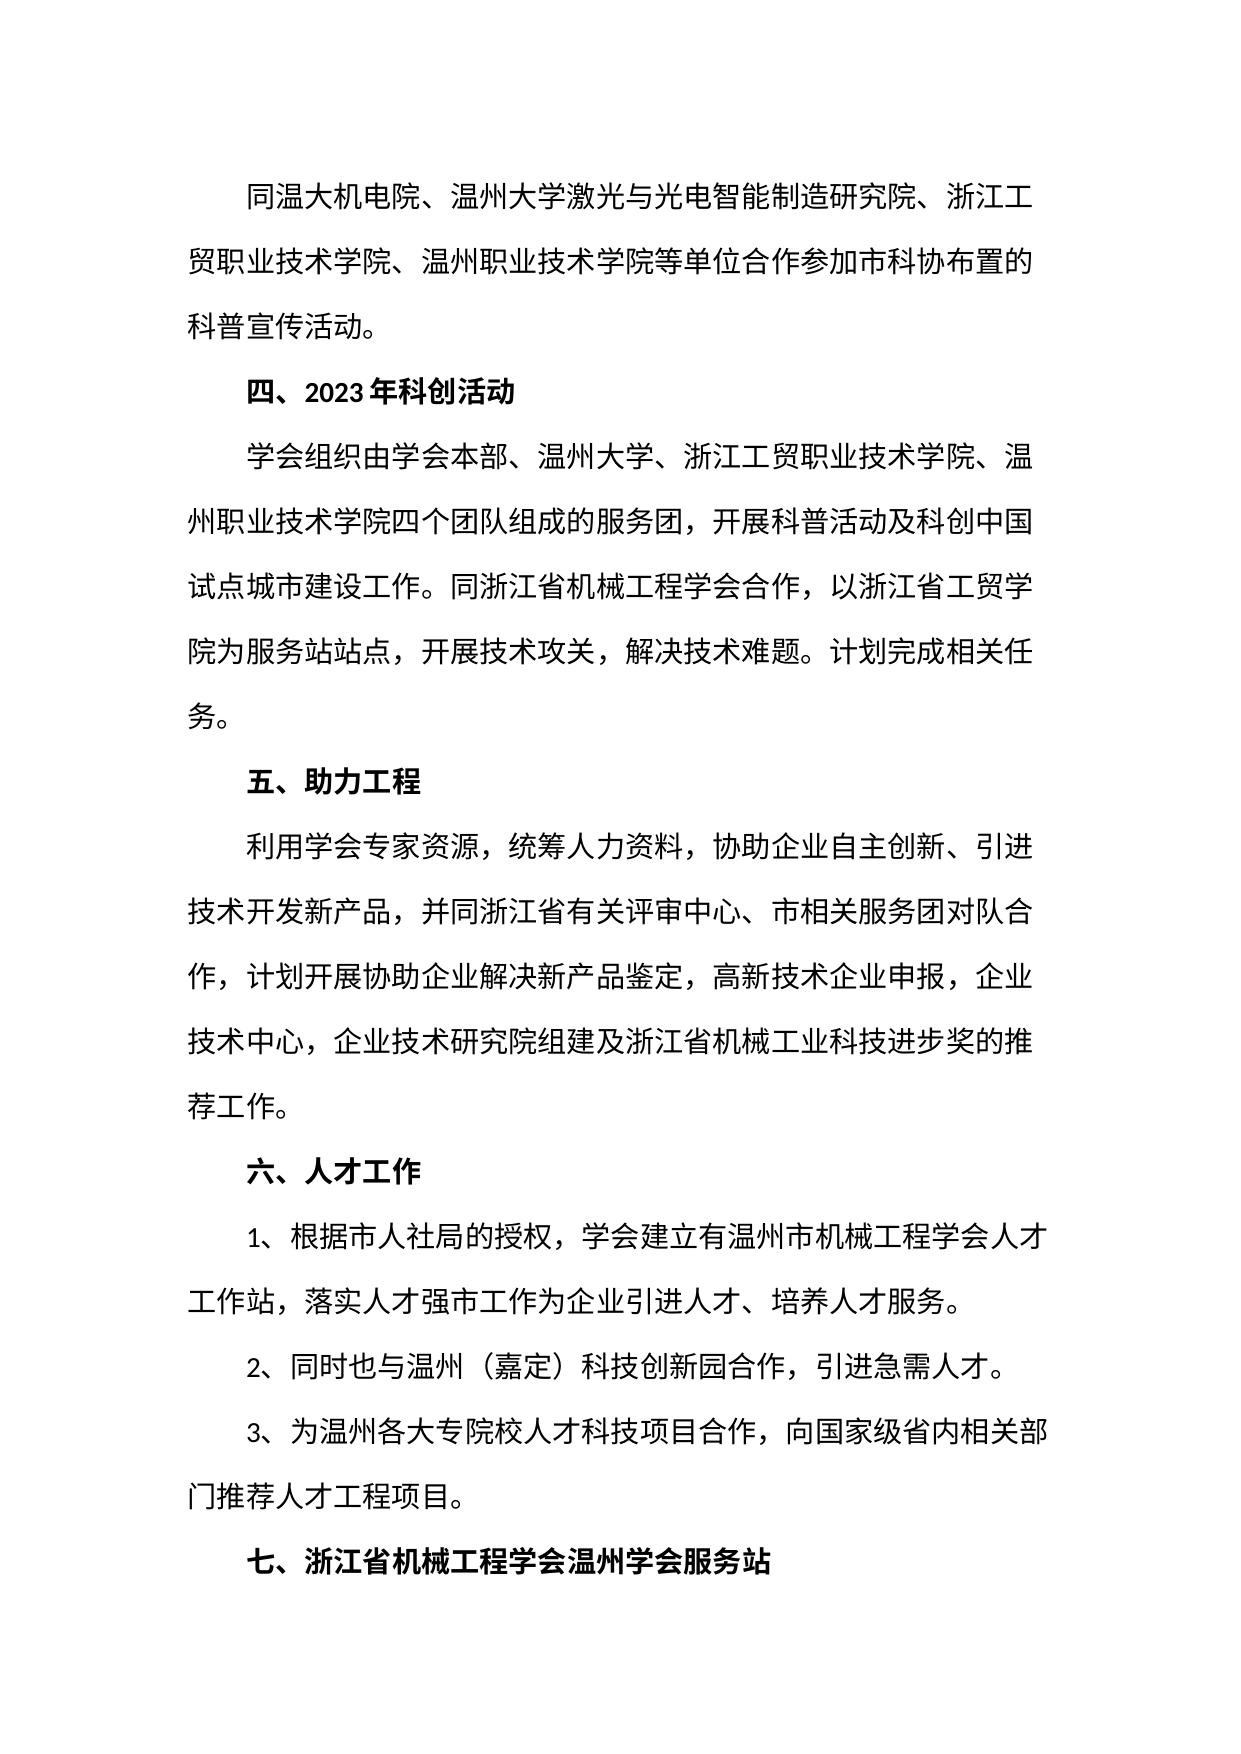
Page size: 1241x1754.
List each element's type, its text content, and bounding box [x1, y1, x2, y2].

text 七、浙江省机械工程学会温州学会服务站 [187, 1527, 1053, 1592]
text 3、为温州各大专院校人才科技项目合作，向国家级省内相关部门推荐人才工程项目。 [187, 1397, 1053, 1527]
text 1、根据市人社局的授权，学会建立有温州市机械工程学会人才工作站，落实人才强市工作为企业引进人才、培养人才服务。 [187, 1202, 1053, 1332]
text 学会组织由学会本部、温州大学、浙江工贸职业技术学院、温州职业技术学院四个团队组成的服务团，开展科普活动及科创中国试点城市建设工作。同浙江省机械工程学会合作，以浙江省工贸学院为服务站站点，开展技术攻关，解决技术难题。计划完成相关任务。 [187, 422, 1053, 747]
text 四、2023年科创活动 [187, 357, 1053, 422]
text 五、助力工程 [187, 747, 1053, 812]
text 利用学会专家资源，统筹人力资料，协助企业自主创新、引进技术开发新产品，并同浙江省有关评审中心、市相关服务团对队合作，计划开展协助企业解决新产品鉴定，高新技术企业申报，企业技术中心，企业技术研究院组建及浙江省机械工业科技进步奖的推荐工作。 [187, 812, 1053, 1137]
text 六、人才工作 [187, 1137, 1053, 1202]
text 2、同时也与温州（嘉定）科技创新园合作，引进急需人才。 [187, 1332, 1053, 1397]
text 同温大机电院、温州大学激光与光电智能制造研究院、浙江工贸职业技术学院、温州职业技术学院等单位合作参加市科协布置的科普宣传活动。 [187, 162, 1053, 357]
